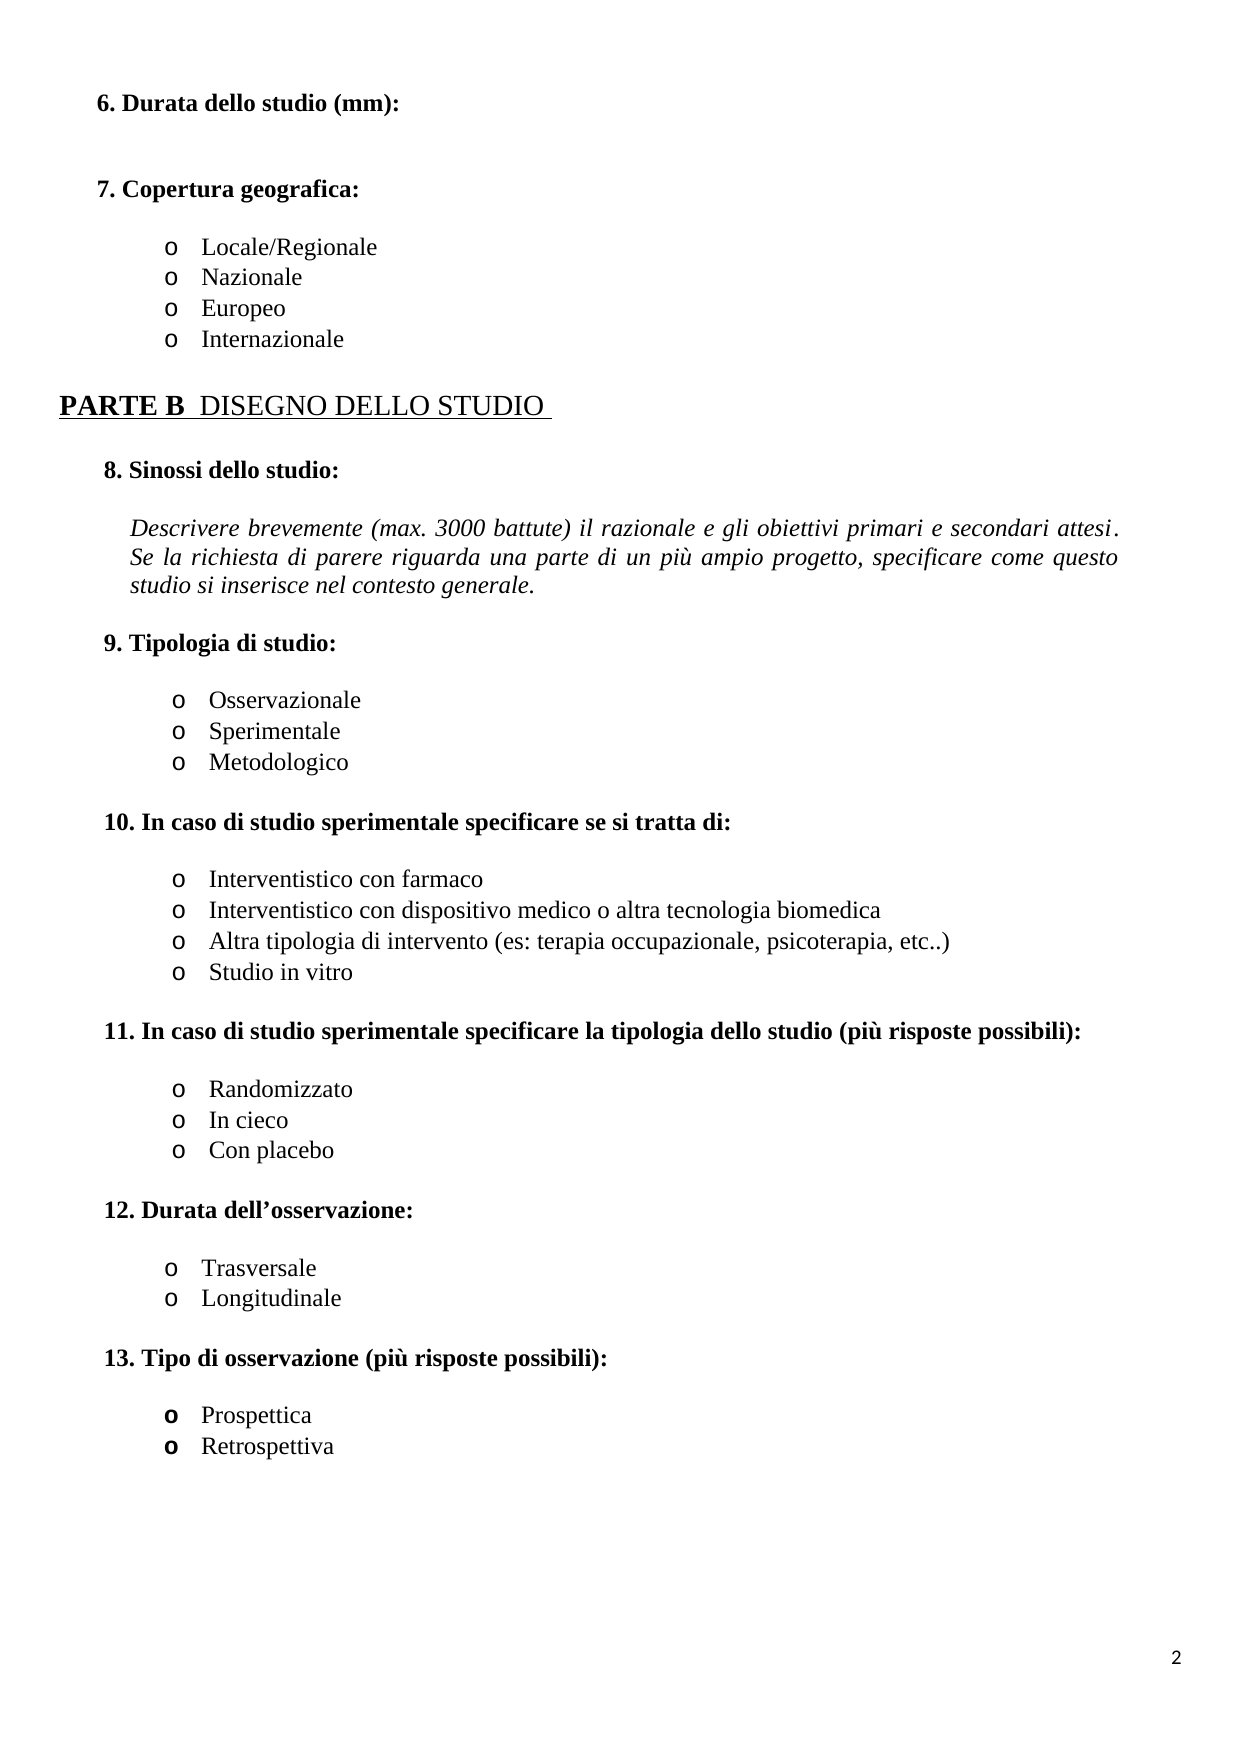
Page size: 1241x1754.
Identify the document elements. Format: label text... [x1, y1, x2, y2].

list Descrivere brevemente (max. 3000 battute) il razionale e gli obiettivi primari e secondari attesi. Se la richiesta di parere riguarda una parte di un più ampio progetto, specificare come questo studio si inserisce nel contesto generale. [130, 513, 1122, 599]
text 9. Tipologia di studio: [103, 628, 1122, 657]
list Studio in vitro [171, 957, 1181, 988]
list Longitudinale [164, 1283, 1122, 1314]
text 7. Copertura geografica: [97, 174, 1122, 203]
list 13. Tipo di osservazione (più risposte possibili): [103, 1343, 1181, 1372]
list Europeo [163, 293, 1122, 324]
list Interventistico con farmaco [171, 864, 1181, 895]
text 6. Durata dello studio (mm): [59, 88, 1122, 117]
list Metodologico [171, 747, 1122, 778]
list In cieco [171, 1105, 1181, 1136]
text PARTE B DISEGNO DELLO STUDIO [59, 388, 1122, 422]
list Prospettica [164, 1401, 1122, 1431]
list Sperimentale [171, 716, 1122, 747]
list Nazionale [163, 262, 1122, 293]
list Locale/Regionale [163, 232, 1122, 262]
text caso di studio sperimentale specificare se si tratta di: [103, 807, 1181, 836]
list Randomizzato [171, 1074, 1181, 1105]
list Altra tipologia di intervento (es: terapia occupazionale, psicoterapia, etc..) [171, 926, 1181, 957]
text caso di studio sperimentale specificare la tipologia dello studio (più risposte possibili): [103, 1016, 1122, 1045]
list Internazionale [163, 324, 1122, 355]
list Osservazionale [171, 686, 1122, 716]
list Con placebo [171, 1136, 1181, 1166]
list 8. Sinossi dello studio: [103, 456, 1122, 484]
text 12. Durata dell’osservazione: [103, 1195, 1122, 1224]
list Retrospettiva [164, 1431, 1122, 1462]
list Trasversale [164, 1253, 1122, 1283]
list Interventistico con dispositivo medico o altra tecnologia biomedica [171, 895, 1181, 926]
